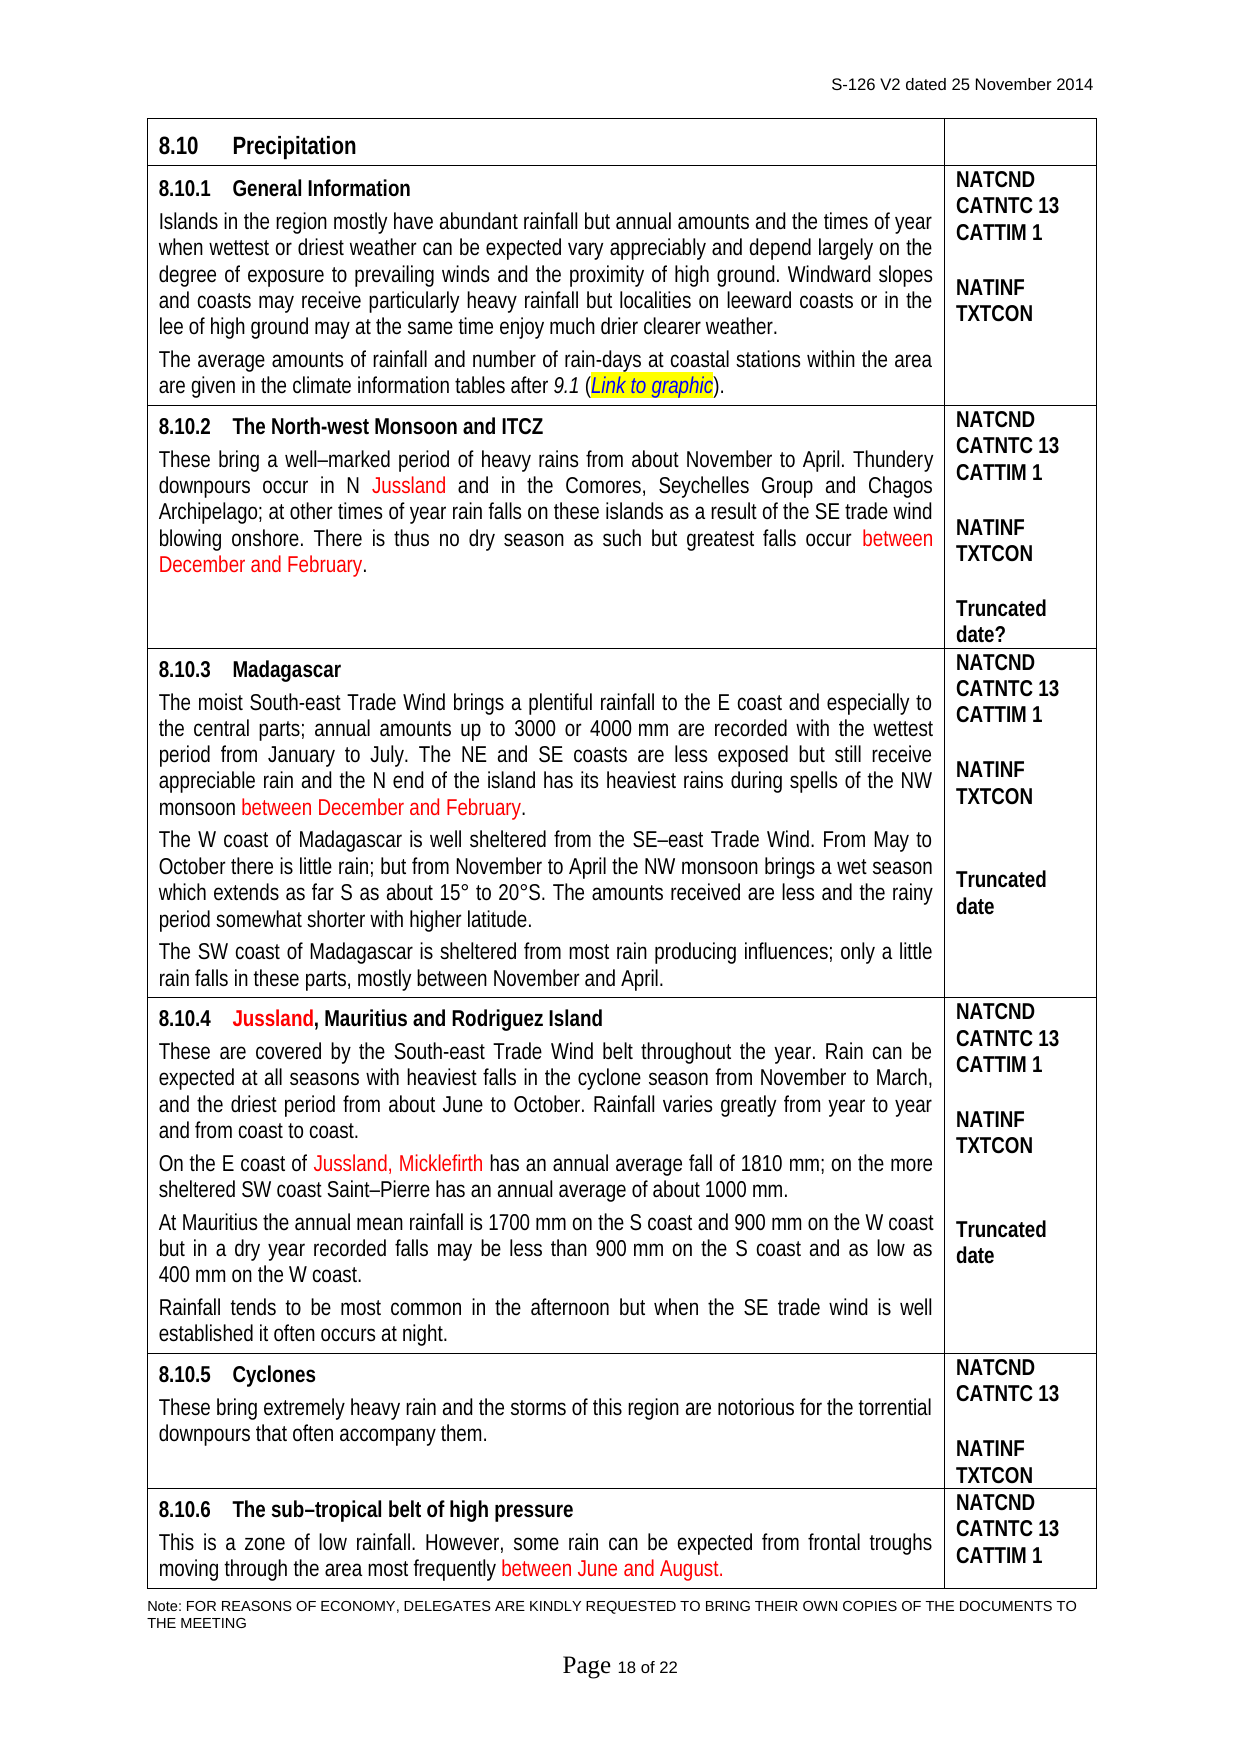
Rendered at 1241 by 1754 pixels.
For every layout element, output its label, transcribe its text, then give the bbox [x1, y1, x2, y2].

table_cell 8.10.3 Madagascar The moist South-east Trade Wind brings a plentiful rainfall to the E coast and especially to the central parts; annual amounts up to 3000 or 4000 mm are recorded with the wettest period from January to July. The NE and SE coasts are less exposed but still receive appreciable rain and the N end of the island has its heaviest rains during spells of the NW monsoon between December and February. The W coast of Madagascar is well sheltered from the SE–east Trade Wind. From May to October there is little rain; but from November to April the NW monsoon brings a wet season which extends as far S as about 15° to 20°S. The amounts received are less and the rainy period somewhat shorter with higher latitude. The SW coast of Madagascar is sheltered from most rain producing influences; only a little rain falls in these parts, mostly between November and April. [148, 649, 944, 997]
table_header [945, 119, 1096, 165]
table_cell 8.10.1 General Information Islands in the region mostly have abundant rainfall but annual amounts and the times of year when wettest or driest weather can be expected vary appreciably and depend largely on the degree of exposure to prevailing winds and the proximity of high ground. Windward slopes and coasts may receive particularly heavy rainfall but localities on leeward coasts or in the lee of high ground may at the same time enjoy much drier clearer weather. The average amounts of rainfall and number of rain-days at coastal stations within the area are given in the climate information tables after 9.1 (Link to graphic). [148, 166, 944, 405]
table_cell 8.10.2 The North-west Monsoon and ITCZ These bring a well–marked period of heavy rains from about November to April. Thundery downpours occur in N Jussland and in the Comores, Seychelles Group and Chagos Archipelago; at other times of year rain falls on these islands as a result of the SE trade wind blowing onshore. There is thus no dry season as such but greatest falls occur between December and February. [148, 406, 944, 648]
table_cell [148, 1489, 944, 1588]
table_cell NATCND CATNTC 13 CATTIM 1 NATINF TXTCON Truncated date [945, 649, 1096, 997]
table_cell 8.10.4 Jussland, Mauritius and Rodriguez Island These are covered by the South-east Trade Wind belt throughout the year. Rain can be expected at all seasons with heaviest falls in the cyclone season from November to March, and the driest period from about June to October. Rainfall varies greatly from year to year and from coast to coast. On the E coast of Jussland, Micklefirth has an annual average fall of 1810 mm; on the more sheltered SW coast Saint–Pierre has an annual average of about 1000 mm. At Mauritius the annual mean rainfall is 1700 mm on the S coast and 900 mm on the W coast but in a dry year recorded falls may be less than 900 mm on the S coast and as low as 400 mm on the W coast. Rainfall tends to be most common in the afternoon but when the SE trade wind is well established it often occurs at night. [148, 998, 944, 1353]
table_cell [945, 1489, 1096, 1588]
table_cell NATCND CATNTC 13 NATINF TXTCON [945, 1354, 1096, 1488]
table_cell NATCND CATNTC 13 CATTIM 1 NATINF TXTCON Truncated date [945, 998, 1096, 1353]
table_cell NATCND CATNTC 13 CATTIM 1 NATINF TXTCON Truncated date? [945, 406, 1096, 648]
table_header 8.10 Precipitation [148, 119, 944, 165]
table_cell NATCND CATNTC 13 CATTIM 1 NATINF TXTCON [945, 166, 1096, 405]
table_cell 8.10.5 Cyclones These bring extremely heavy rain and the storms of this region are notorious for the torrential downpours that often accompany them. [148, 1354, 944, 1488]
